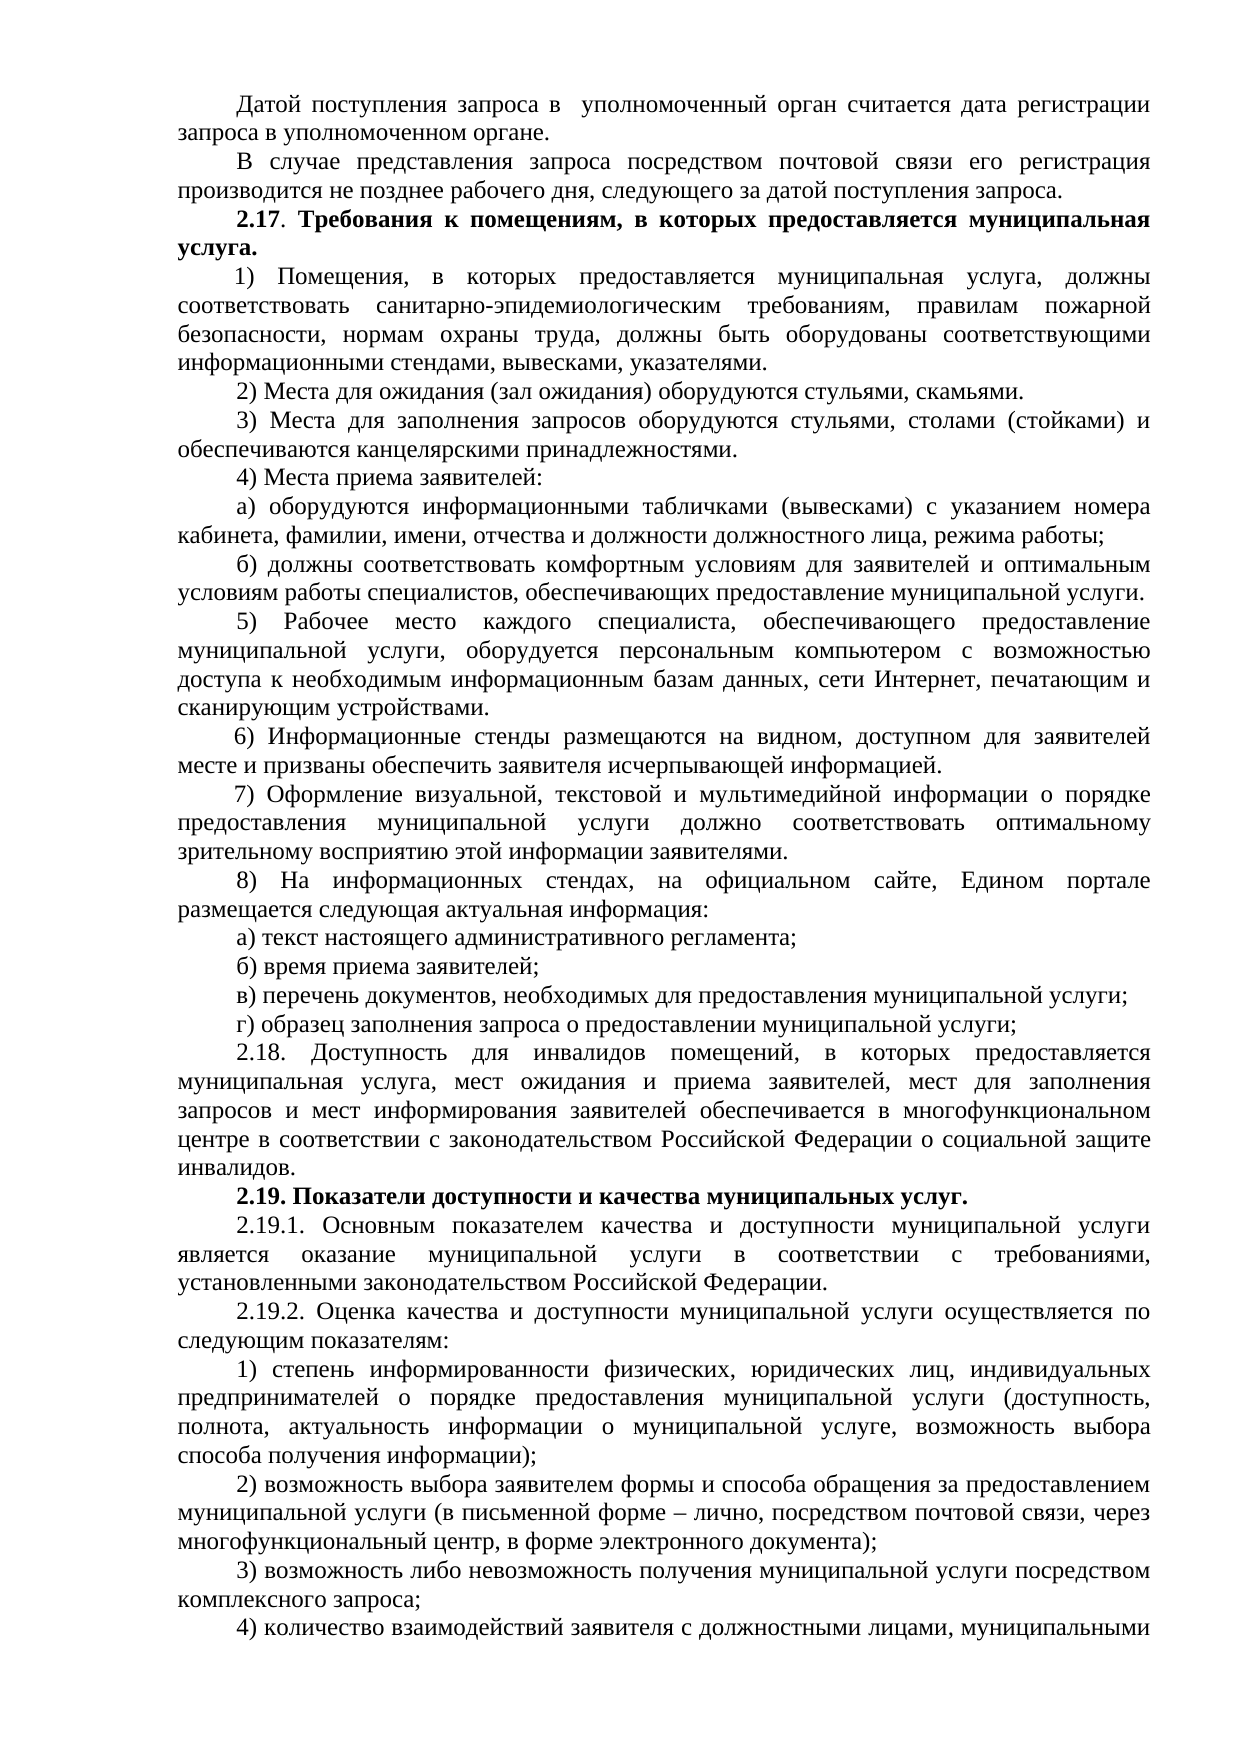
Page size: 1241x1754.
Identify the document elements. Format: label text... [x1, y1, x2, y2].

text 1) степень информированности физических, юридических лиц, индивидуальных предпринимателей о порядке предоставления муниципальной услуги (доступность, полнота, актуальность информации о муниципальной услуге, возможность выбора способа получения информации); [177, 1354, 1152, 1469]
text 6) Информационные стенды размещаются на видном, доступном для заявителей месте и призваны обеспечить заявителя исчерпывающей информацией. [177, 721, 1152, 779]
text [177, 1612, 1152, 1641]
text 3) возможность либо невозможность получения муниципальной услуги посредством комплексного запроса; [177, 1555, 1152, 1612]
text б) время приема заявителей; [177, 951, 1152, 980]
text 2) возможность выбора заявителем формы и способа обращения за предоставлением муниципальной услуги (в письменной форме – лично, посредством почтовой связи, через многофункциональный центр, в форме электронного документа); [177, 1469, 1152, 1555]
text 7) Оформление визуальной, текстовой и мультимедийной информации о порядке предоставления муниципальной услуги должно соответствовать оптимальному зрительному восприятию этой информации заявителями. [177, 779, 1152, 865]
text в) перечень документов, необходимых для предоставления муниципальной услуги; [177, 980, 1152, 1009]
text 3) Места для заполнения запросов оборудуются стульями, столами (стойками) и обеспечиваются канцелярскими принадлежностями. [177, 405, 1152, 462]
text а) текст настоящего административного регламента; [177, 922, 1152, 951]
text Датой поступления запроса в уполномоченный орган считается дата регистрации запроса в уполномоченном органе. [177, 89, 1152, 146]
text 2.17. Требования к помещениям, в которых предоставляется муниципальная услуга. [177, 204, 1152, 261]
text 1) Помещения, в которых предоставляется муниципальная услуга, должны соответствовать санитарно-эпидемиологическим требованиям, правилам пожарной безопасности, нормам охраны труда, должны быть оборудованы соответствующими информационными стендами, вывесками, указателями. [177, 261, 1152, 376]
text 4) Места приема заявителей: [177, 462, 1152, 491]
text 2.19. Показатели доступности и качества муниципальных услуг. [177, 1181, 1152, 1210]
text 2.19.1. Основным показателем качества и доступности муниципальной услуги является оказание муниципальной услуги в соответствии с требованиями, установленными законодательством Российской Федерации. [177, 1210, 1152, 1296]
text а) оборудуются информационными табличками (вывесками) с указанием номера кабинета, фамилии, имени, отчества и должности должностного лица, режима работы; [177, 491, 1152, 549]
text б) должны соответствовать комфортным условиям для заявителей и оптимальным условиям работы специалистов, обеспечивающих предоставление муниципальной услуги. [177, 549, 1152, 606]
text 2.18. Доступность для инвалидов помещений, в которых предоставляется муниципальная услуга, мест ожидания и приема заявителей, мест для заполнения запросов и мест информирования заявителей обеспечивается в многофункциональном центре в соответствии с законодательством Российской Федерации о социальной защите инвалидов. [177, 1037, 1152, 1181]
text В случае представления запроса посредством почтовой связи его регистрация производится не позднее рабочего дня, следующего за датой поступления запроса. [177, 146, 1152, 204]
text 5) Рабочее место каждого специалиста, обеспечивающего предоставление муниципальной услуги, оборудуется персональным компьютером с возможностью доступа к необходимым информационным базам данных, сети Интернет, печатающим и сканирующим устройствами. [177, 606, 1152, 721]
text г) образец заполнения запроса о предоставлении муниципальной услуги; [177, 1009, 1152, 1037]
text 2.19.2. Оценка качества и доступности муниципальной услуги осуществляется по следующим показателям: [177, 1296, 1152, 1354]
text 2) Места для ожидания (зал ожидания) оборудуются стульями, скамьями. [177, 376, 1152, 405]
text 8) На информационных стендах, на официальном сайте, Едином портале размещается следующая актуальная информация: [177, 865, 1152, 922]
